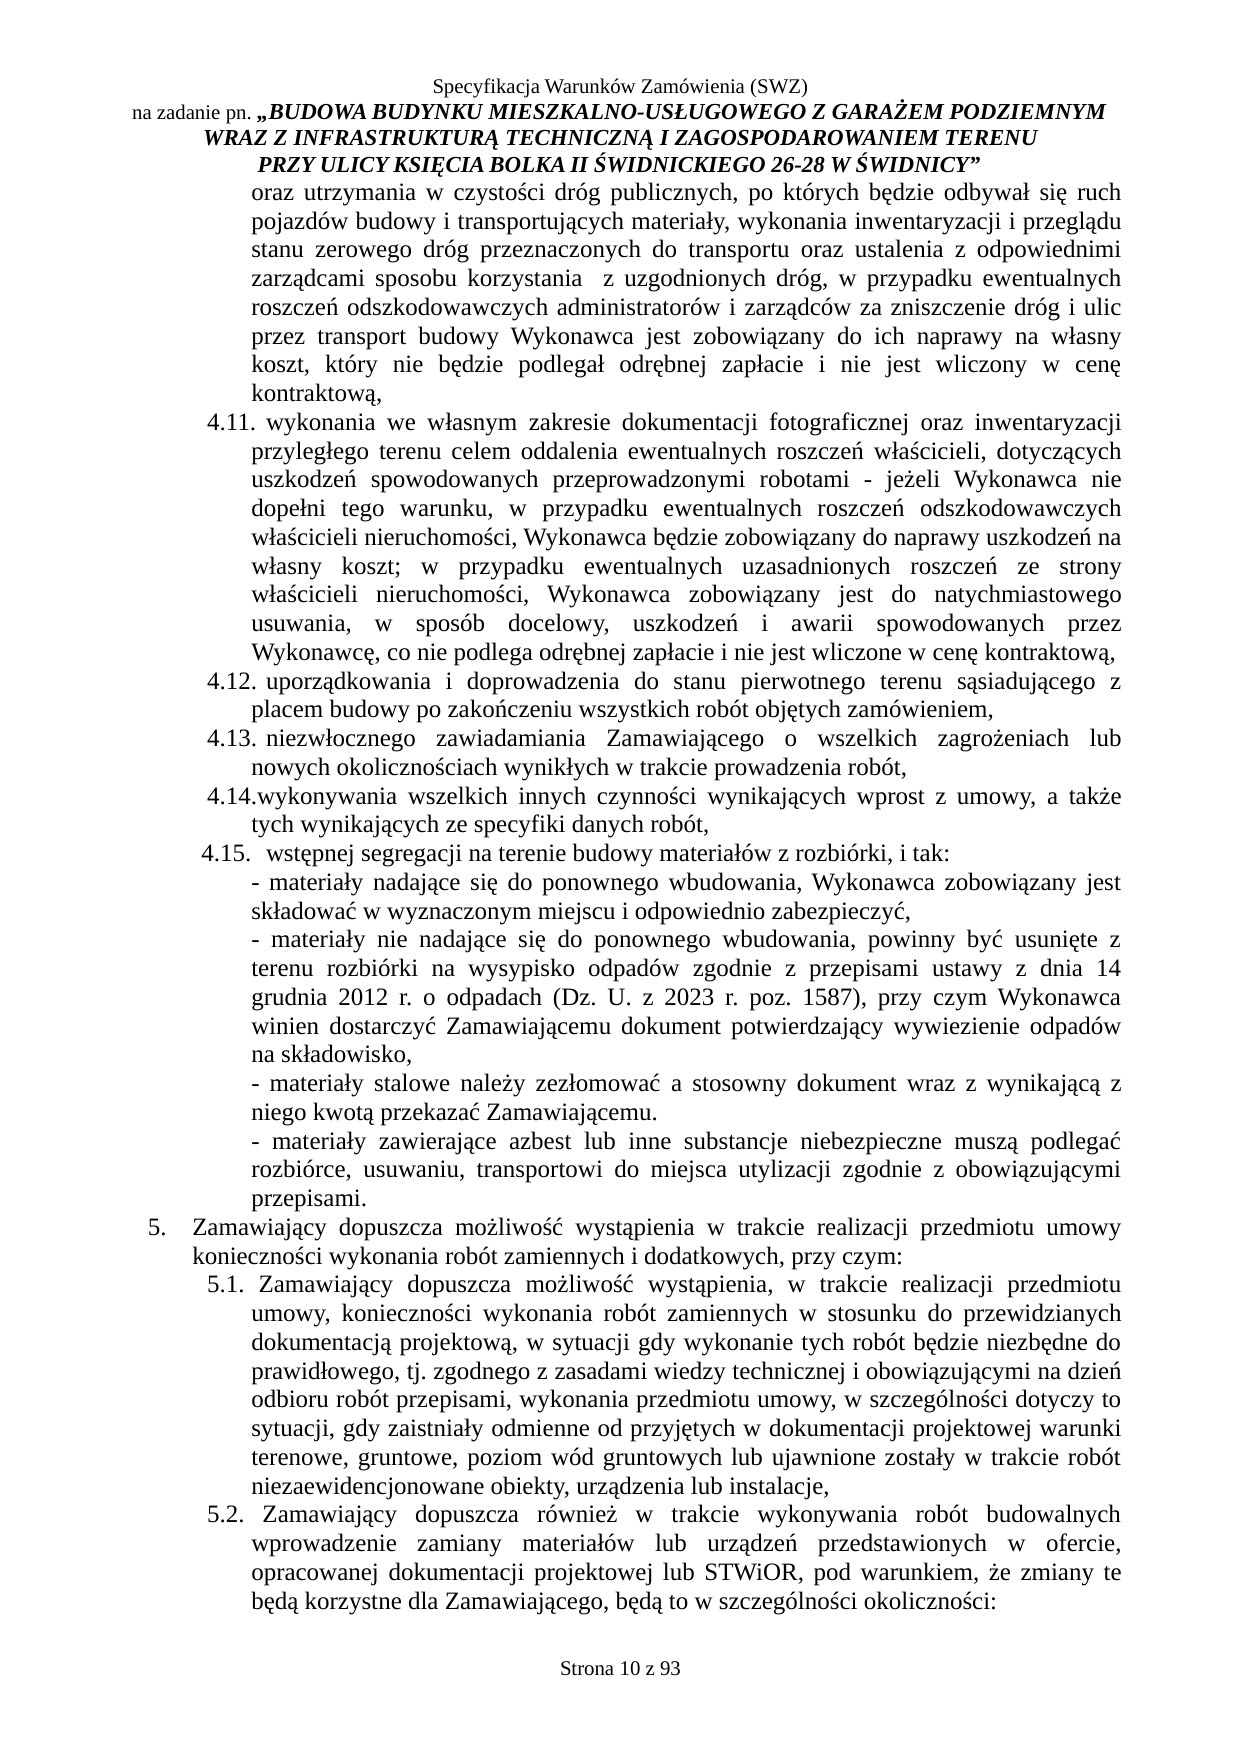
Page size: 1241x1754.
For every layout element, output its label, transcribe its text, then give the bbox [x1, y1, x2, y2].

list uporządkowania i doprowadzenia do stanu pierwotnego terenu sąsiadującego z placem budowy po zakończeniu wszystkich robót objętych zamówieniem, [207, 666, 1122, 723]
text - materiały nadające się do ponownego wbudowania, Wykonawca zobowiązany jest składować w wyznaczonym miejscu i odpowiednio zabezpieczyć, [251, 867, 1122, 924]
text 5.1. Zamawiający dopuszcza możliwość wystąpienia, w trakcie realizacji przedmiotu umowy, konieczności wykonania robót zamiennych w stosunku do przewidzianych dokumentacją projektową, w sytuacji gdy wykonanie tych robót będzie niezbędne do prawidłowego, tj. zgodnego z zasadami wiedzy technicznej i obowiązującymi na dzień odbioru robót przepisami, wykonania przedmiotu umowy, w szczególności dotyczy to sytuacji, gdy zaistniały odmienne od przyjętych w dokumentacji projektowej warunki terenowe, gruntowe, poziom wód gruntowych lub ujawnione zostały w trakcie robót niezaewidencjonowane obiekty, urządzenia lub instalacje, [207, 1269, 1122, 1499]
list wstępnej segregacji na terenie budowy materiałów z rozbiórki, i tak: [201, 838, 1122, 867]
list wykonania we własnym zakresie dokumentacji fotograficznej oraz inwentaryzacji przyległego terenu celem oddalenia ewentualnych roszczeń właścicieli, dotyczących uszkodzeń spowodowanych przeprowadzonymi robotami - jeżeli Wykonawca nie dopełni tego warunku, w przypadku ewentualnych roszczeń odszkodowawczych właścicieli nieruchomości, Wykonawca będzie zobowiązany do naprawy uszkodzeń na własny koszt; w przypadku ewentualnych uzasadnionych roszczeń ze strony właścicieli nieruchomości, Wykonawca zobowiązany jest do natychmiastowego usuwania, w sposób docelowy, uszkodzeń i awarii spowodowanych przez Wykonawcę, co nie podlega odrębnej zapłacie i nie jest wliczone w cenę kontraktową, [207, 407, 1122, 666]
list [207, 177, 1122, 407]
list niezwłocznego zawiadamiania Zamawiającego o wszelkich zagrożeniach lub nowych okolicznościach wynikłych w trakcie prowadzenia robót, [207, 723, 1122, 781]
text 5.2. Zamawiający dopuszcza również w trakcie wykonywania robót budowalnych wprowadzenie zamiany materiałów lub urządzeń przedstawionych w ofercie, opracowanej dokumentacji projektowej lub STWiOR, pod warunkiem, że zmiany te będą korzystne dla Zamawiającego, będą to w szczególności okoliczności: [207, 1499, 1122, 1614]
list - materiały stalowe należy zezłomować a stosowny dokument wraz z wynikającą z niego kwotą przekazać Zamawiającemu. [251, 1068, 1122, 1126]
list - materiały zawierające azbest lub inne substancje niebezpieczne muszą podlegać rozbiórce, usuwaniu, transportowi do miejsca utylizacji zgodnie z obowiązującymi przepisami. [251, 1126, 1122, 1212]
list Zamawiający dopuszcza możliwość wystąpienia w trakcie realizacji przedmiotu umowy konieczności wykonania robót zamiennych i dodatkowych, przy czym: [148, 1212, 1122, 1269]
list - materiały nie nadające się do ponownego wbudowania, powinny być usunięte z terenu rozbiórki na wysypisko odpadów zgodnie z przepisami ustawy z dnia 14 grudnia 2012 r. o odpadach (Dz. U. z 2023 r. poz. 1587), przy czym Wykonawca winien dostarczyć Zamawiającemu dokument potwierdzający wywiezienie odpadów na składowisko, [251, 924, 1122, 1068]
text 4.14.wykonywania wszelkich innych czynności wynikających wprost z umowy, a także tych wynikających ze specyfiki danych robót, [207, 781, 1122, 838]
